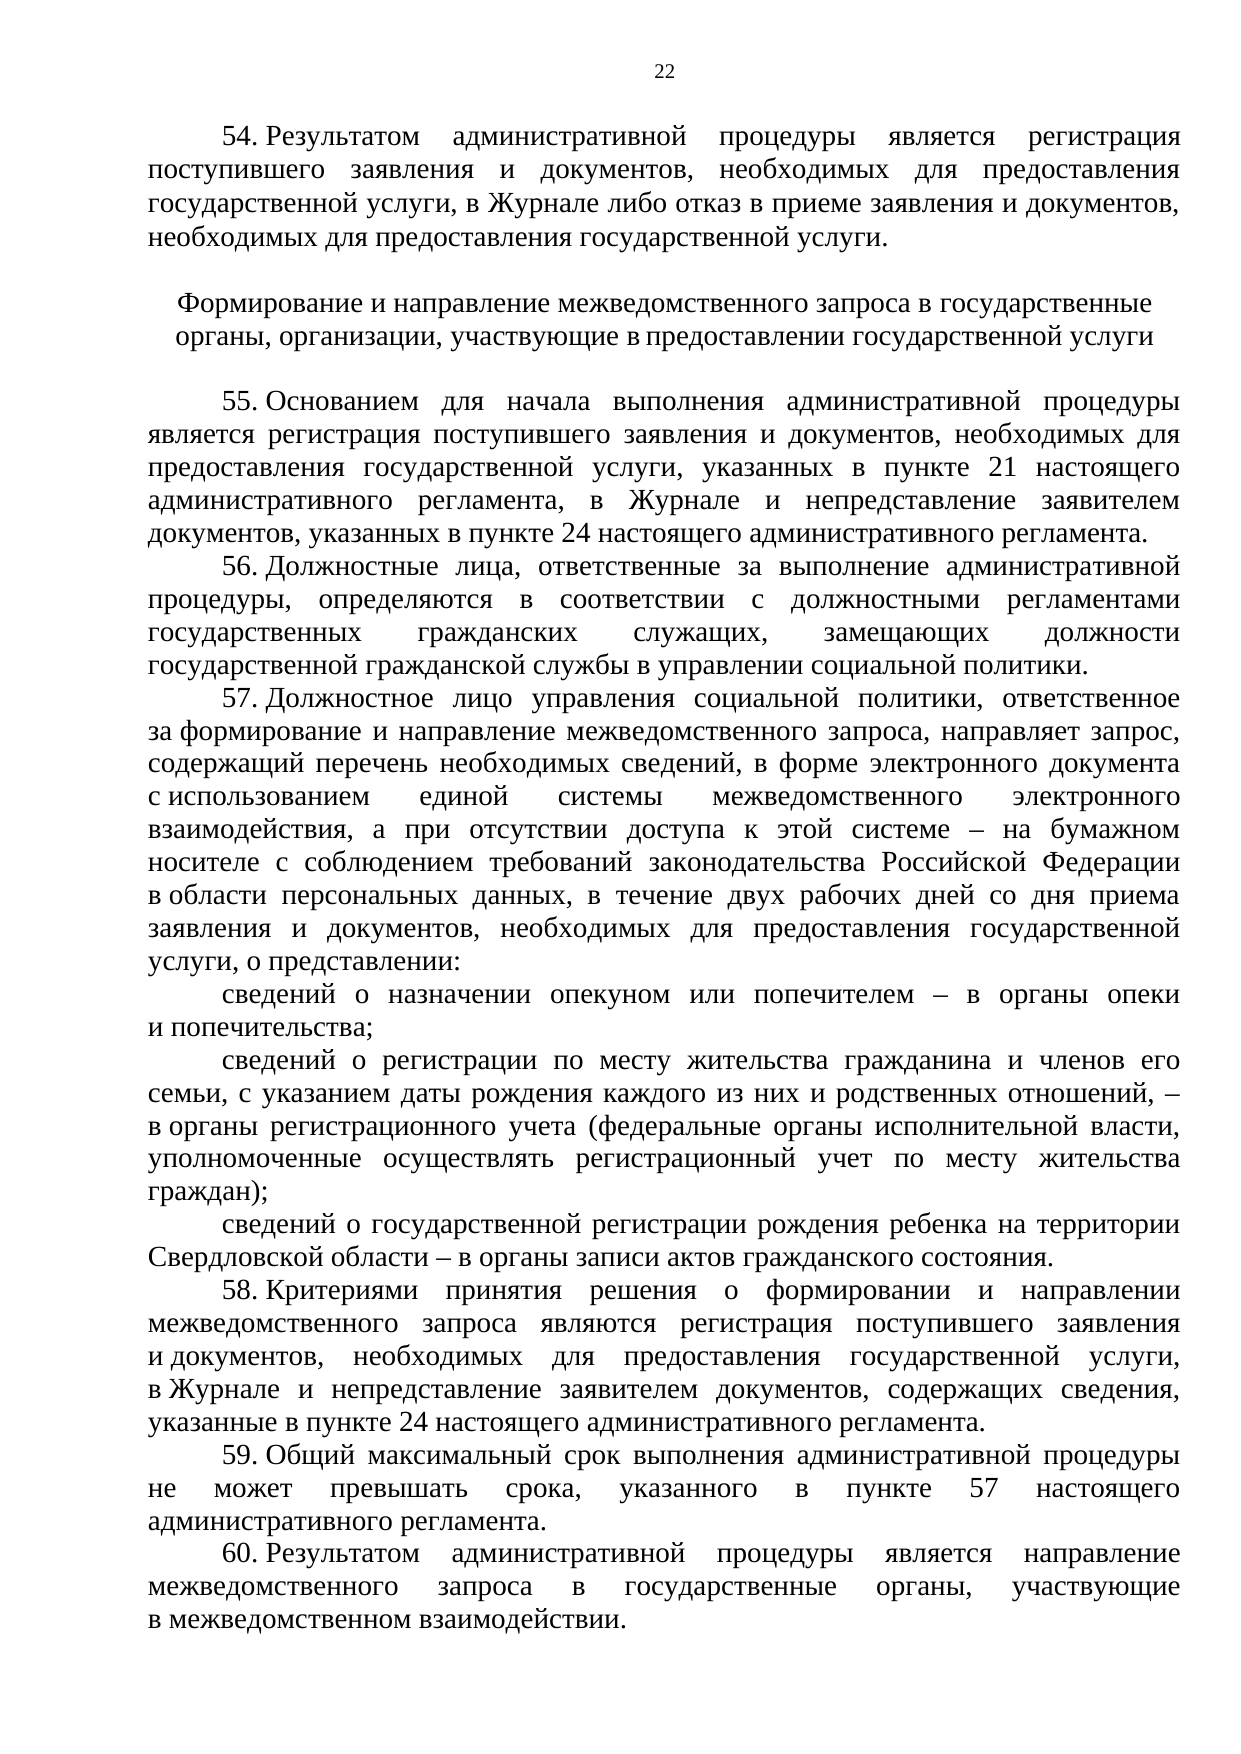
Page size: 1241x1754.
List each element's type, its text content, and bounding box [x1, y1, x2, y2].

text 55. Основанием для начала выполнения административной процедуры является регистрация поступившего заявления и документов, необходимых для предоставления государственной услуги, указанных в пункте 21 настоящего административного регламента, в Журнале и непредставление заявителем документов, указанных в пункте 24 настоящего административного регламента. [148, 384, 1181, 549]
text 59. Общий максимальный срок выполнения административной процедуры не может превышать срока, указанного в пункте 57 настоящего административного регламента. [148, 1438, 1181, 1537]
text 56. Должностные лица, ответственные за выполнение административной процедуры, определяются в соответствии с должностными регламентами государственных гражданских служащих, замещающих должности государственной гражданской службы в управлении социальной политики. [148, 549, 1181, 681]
text 54. Результатом административной процедуры является регистрация поступившего заявления и документов, необходимых для предоставления государственной услуги, в Журнале либо отказ в приеме заявления и документов, необходимых для предоставления государственной услуги. [148, 118, 1181, 252]
text 58. Критериями принятия решения о формировании и направлении межведомственного запроса являются регистрация поступившего заявления и документов, необходимых для предоставления государственной услуги, в Журнале и непредставление заявителем документов, содержащих сведения, указанные в пункте 24 настоящего административного регламента. [148, 1273, 1181, 1438]
text Формирование и направление межведомственного запроса в государственные органы, организации, участвующие в предоставлении государственной услуги [148, 286, 1181, 352]
text 57. Должностное лицо управления социальной политики, ответственное за формирование и направление межведомственного запроса, направляет запрос, содержащий перечень необходимых сведений, в форме электронного документа с использованием единой системы межведомственного электронного взаимодействия, а при отсутствии доступа к этой системе – на бумажном носителе с соблюдением требований законодательства Российской Федерации в области персональных данных, в течение двух рабочих дней со дня приема заявления и документов, необходимых для предоставления государственной услуги, о представлении: [148, 681, 1181, 977]
text сведений о регистрации по месту жительства гражданина и членов его семьи, с указанием даты рождения каждого из них и родственных отношений, – в органы регистрационного учета (федеральные органы исполнительной власти, уполномоченные осуществлять регистрационный учет по месту жительства граждан); [148, 1043, 1181, 1207]
text сведений о государственной регистрации рождения ребенка на территории Свердловской области – в органы записи актов гражданского состояния. [148, 1207, 1181, 1273]
text 60. Результатом административной процедуры является направление межведомственного запроса в государственные органы, участвующие в межведомственном взаимодействии. [148, 1537, 1181, 1635]
text сведений о назначении опекуном или попечителем – в органы опеки и попечительства; [148, 977, 1181, 1043]
